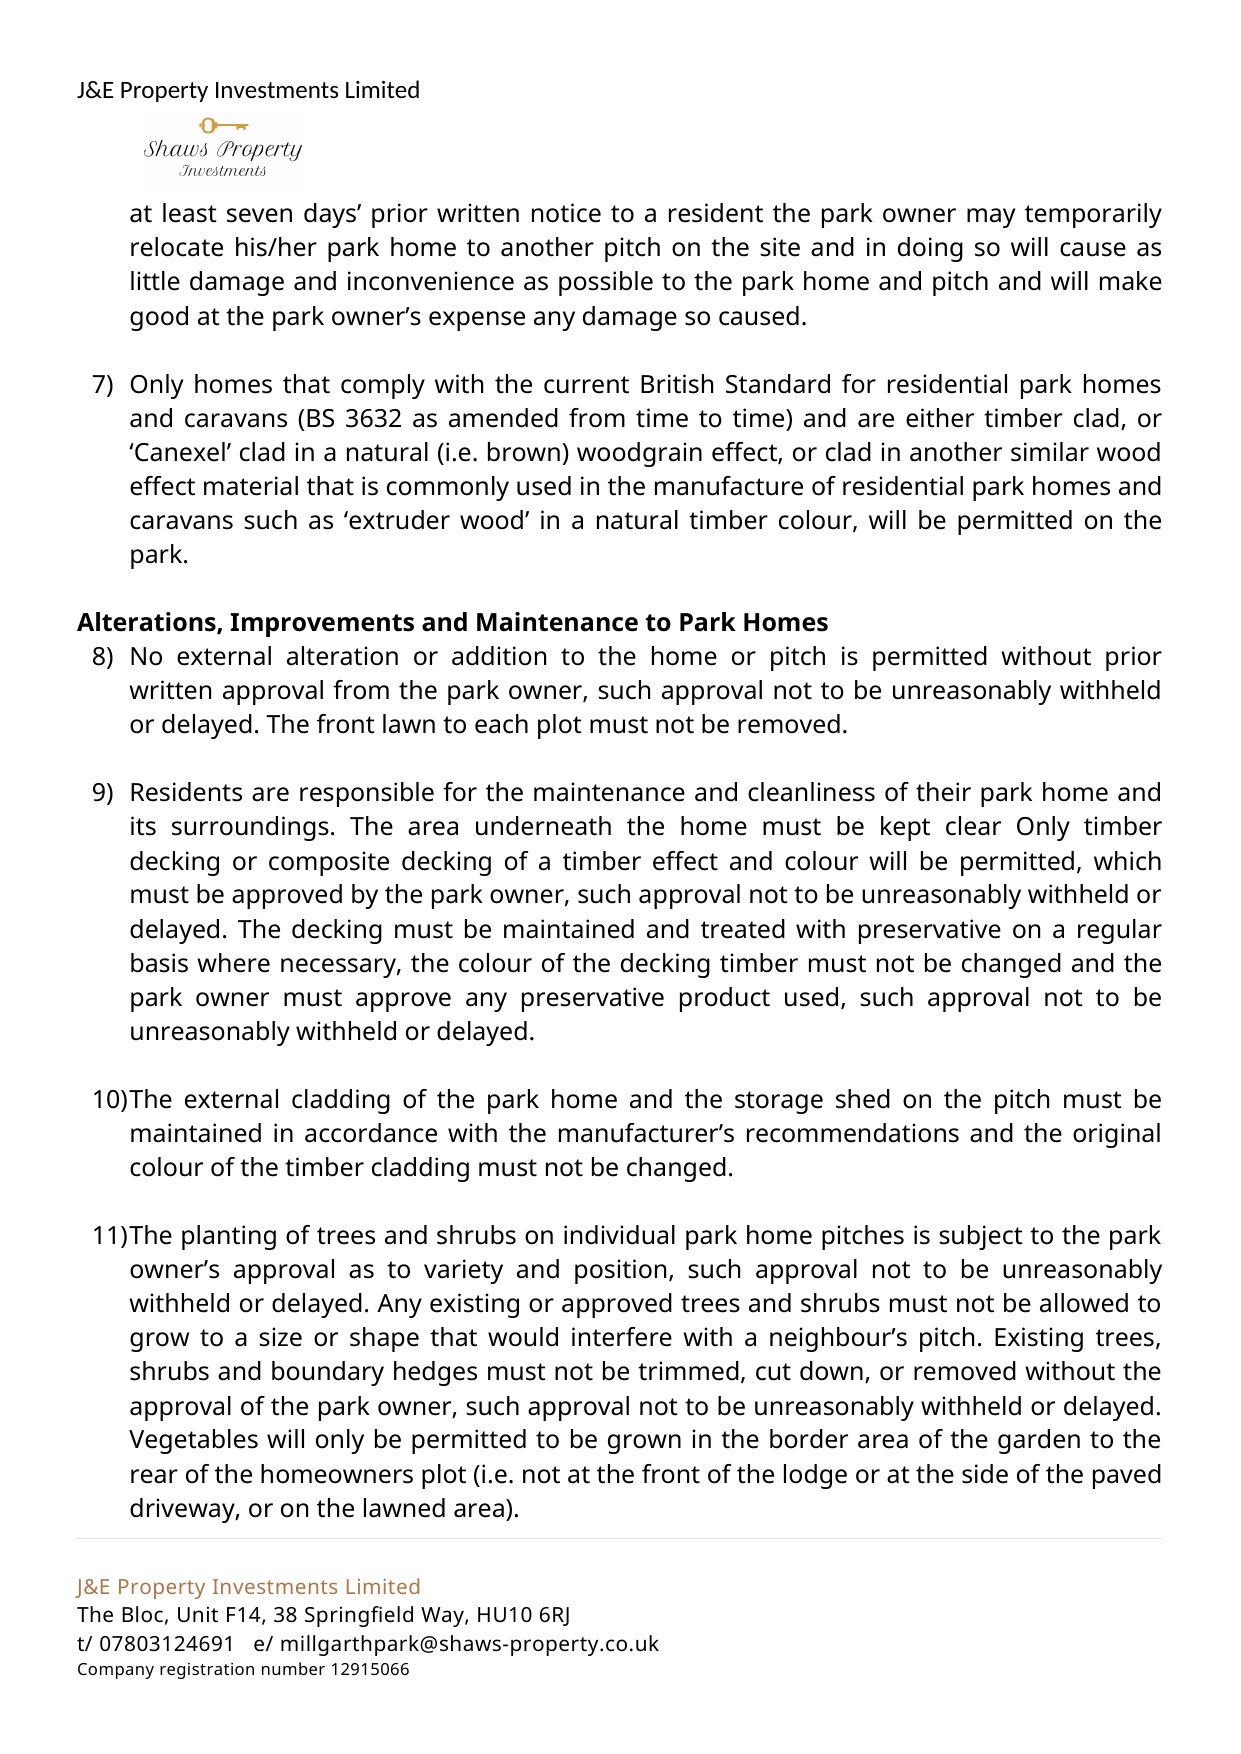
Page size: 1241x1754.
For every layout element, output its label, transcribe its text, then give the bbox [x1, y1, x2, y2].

picture [142, 111, 304, 188]
list No external alteration or addition to the home or pitch is permitted without prior written approval from the park owner, such approval not to be unreasonably withheld or delayed. The front lawn to each plot must not be removed. [92, 639, 1163, 741]
list The planting of trees and shrubs on individual park home pitches is subject to the park owner’s approval as to variety and position, such approval not to be unreasonably withheld or delayed. Any existing or approved trees and shrubs must not be allowed to grow to a size or shape that would interfere with a neighbour’s pitch. Existing trees, shrubs and boundary hedges must not be trimmed, cut down, or removed without the approval of the park owner, such approval not to be unreasonably withheld or delayed. Vegetables will only be permitted to be grown in the border area of the garden to the rear of the homeowners plot (i.e. not at the front of the lodge or at the side of the paved driveway, or on the lawned area). [92, 1218, 1163, 1524]
list Only homes that comply with the current British Standard for residential park homes and caravans (BS 3632 as amended from time to time) and are either timber clad, or ‘Canexel’ clad in a natural (i.e. brown) woodgrain effect, or clad in another similar wood effect material that is commonly used in the manufacture of residential park homes and caravans such as ‘extruder wood’ in a natural timber colour, will be permitted on the park. [92, 366, 1163, 571]
text Alterations, Improvements and Maintenance to Park Homes [77, 605, 1163, 639]
list Residents are responsible for the maintenance and cleanliness of their park home and its surroundings. The area underneath the home must be kept clear Only timber decking or composite decking of a timber effect and colour will be permitted, which must be approved by the park owner, such approval not to be unreasonably withheld or delayed. The decking must be maintained and treated with preservative on a regular basis where necessary, the colour of the decking timber must not be changed and the park owner must approve any preservative product used, such approval not to be unreasonably withheld or delayed. [92, 775, 1163, 1047]
list The external cladding of the park home and the storage shed on the pitch must be maintained in accordance with the manufacturer’s recommendations and the original colour of the timber cladding must not be changed. [92, 1082, 1163, 1184]
